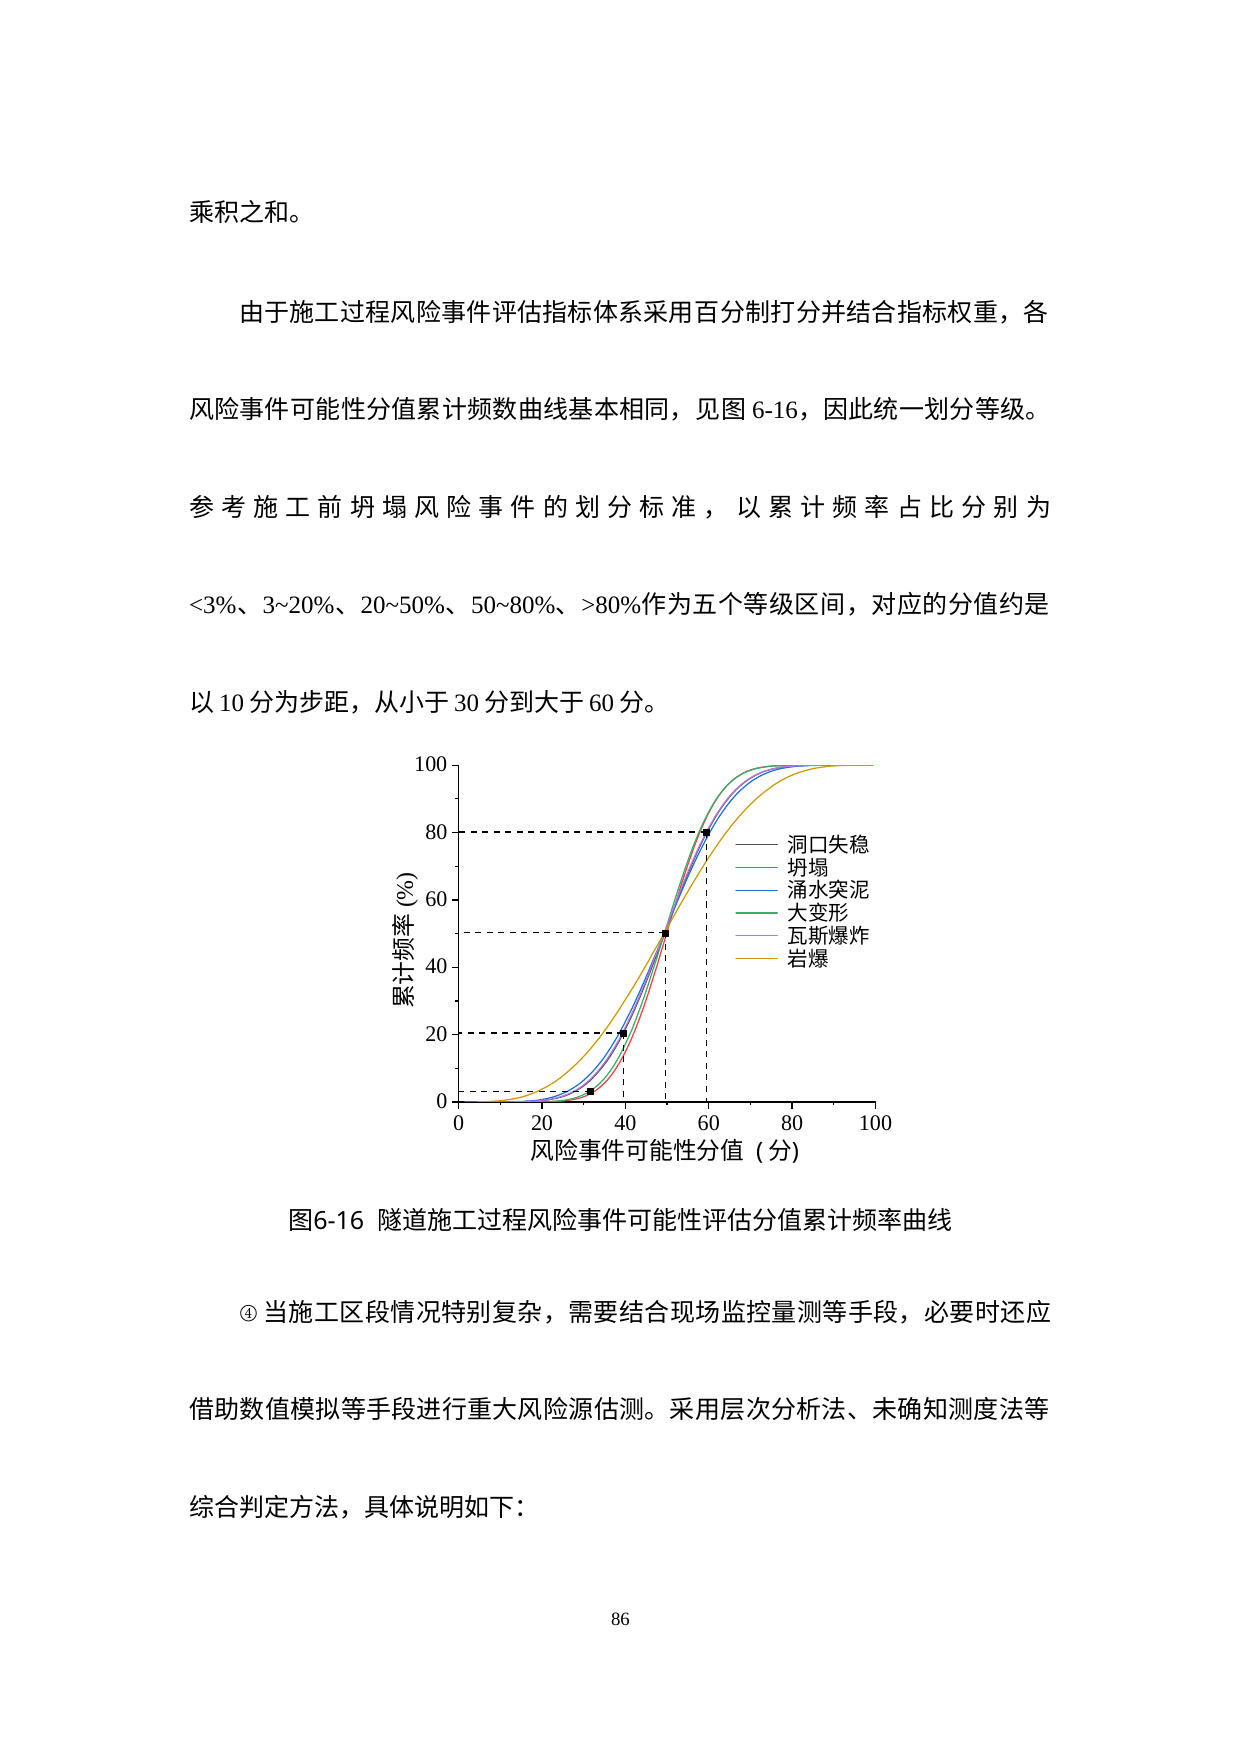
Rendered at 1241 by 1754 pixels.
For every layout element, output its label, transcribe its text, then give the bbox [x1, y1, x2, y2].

text ④当施工区段情况特别复杂，需要结合现场监控量测等手段，必要时还应借助数值模拟等手段进行重大风险源估测。采用层次分析法、未确知测度法等综合判定方法，具体说明如下： [189, 1278, 1051, 1538]
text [189, 178, 1051, 243]
